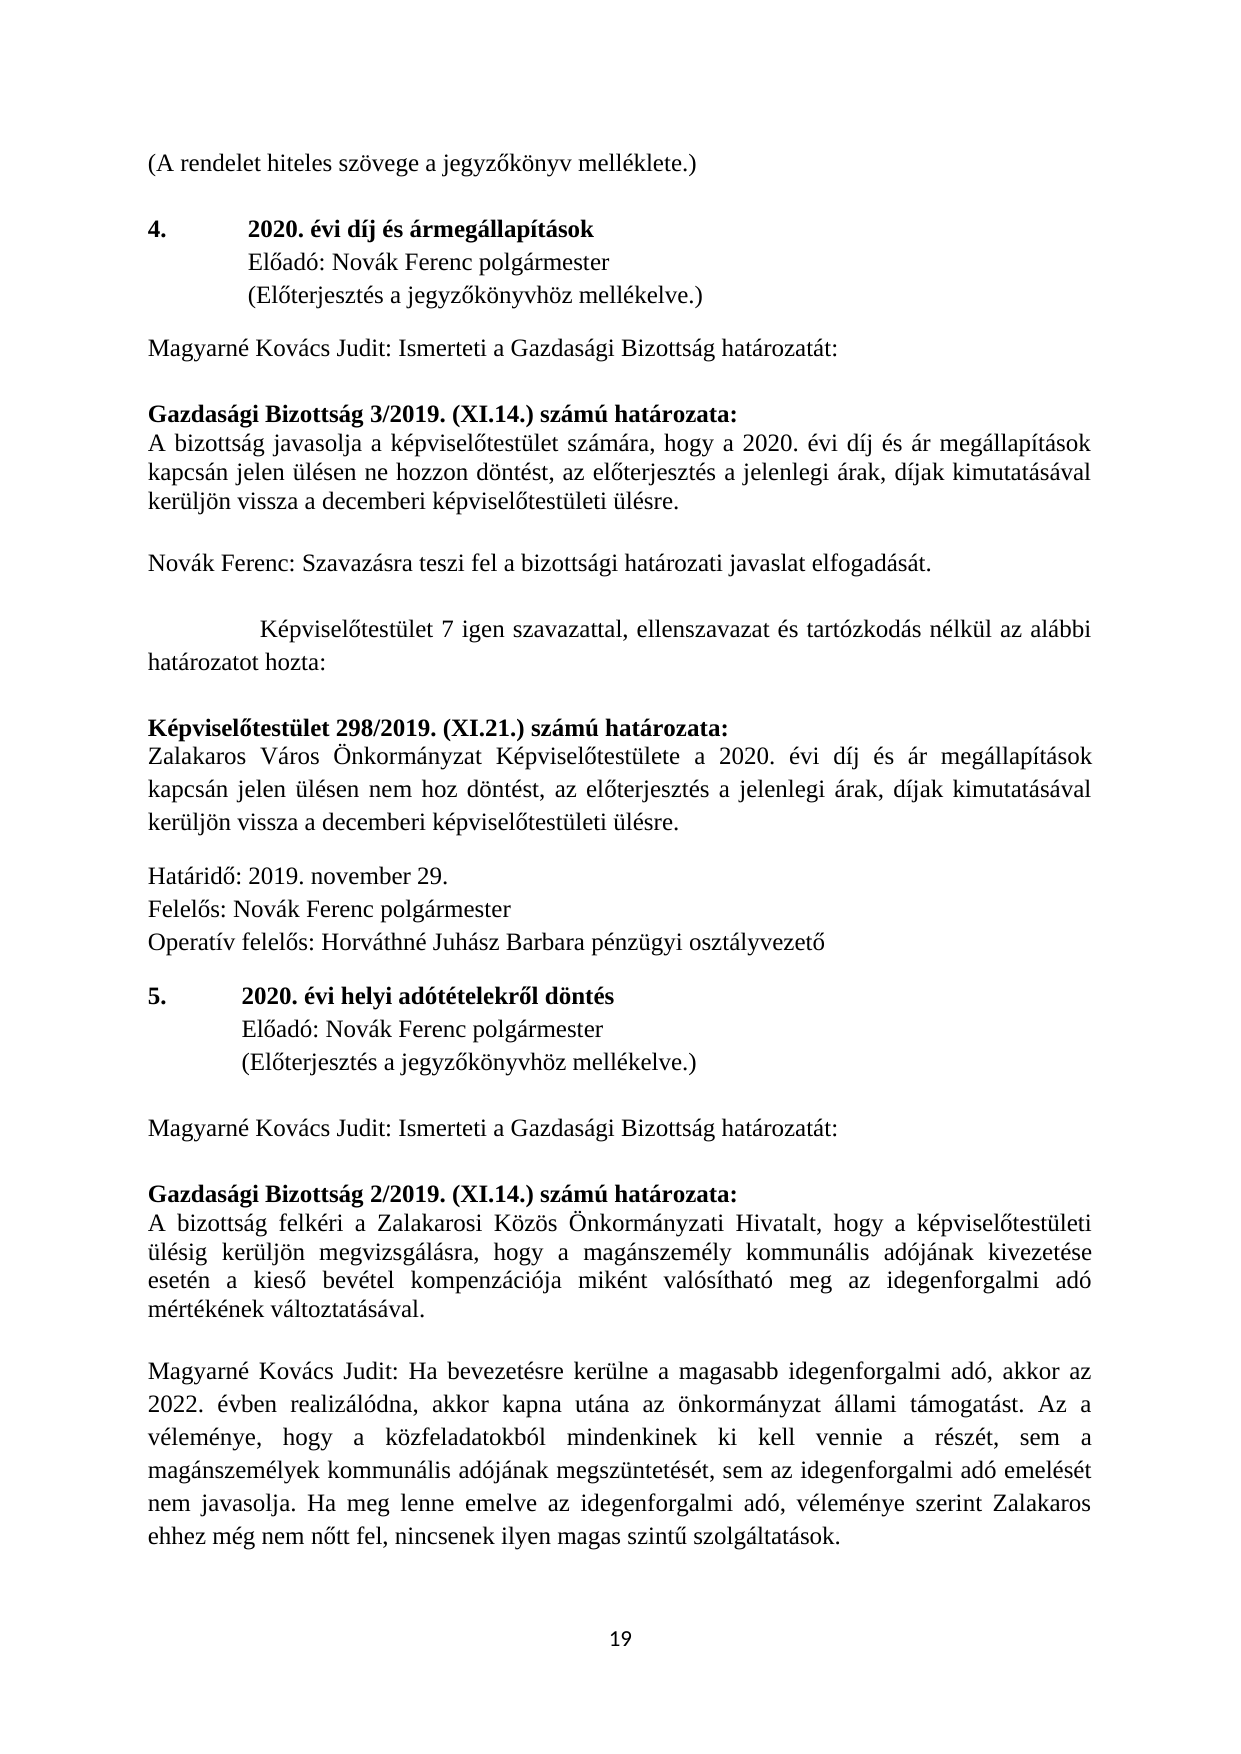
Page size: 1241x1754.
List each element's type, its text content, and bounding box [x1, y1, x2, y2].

text Zalakaros Város Önkormányzat Képviselőtestülete a 2020. évi díj és ár megállapítások kapcsán jelen ülésen nem hoz döntést, az előterjesztés a jelenlegi árak, díjak kimutatásával kerüljön vissza a decemberi képviselőtestületi ülésre. [148, 741, 1093, 836]
text Képviselőtestület 7 igen szavazattal, ellenszavazat és tartózkodás nélkül az alábbi határozatot hozta: [148, 614, 1093, 675]
text 4. 2020. évi díj és ármegállapítások Előadó: Novák Ferenc polgármester (Előterjesztés a jegyzőkönyvhöz mellékelve.) [148, 214, 1093, 308]
text A bizottság felkéri a Zalakarosi Közös Önkormányzati Hivatalt, hogy a képviselőtestületi ülésig kerüljön megvizsgálásra, hogy a magánszemély kommunális adójának kivezetése esetén a kieső bevétel kompenzációja miként valósítható meg az idegenforgalmi adó mértékének változtatásával. [148, 1208, 1093, 1323]
text Magyarné Kovács Judit: Ismerteti a Gazdasági Bizottság határozatát: [148, 333, 1093, 362]
text Magyarné Kovács Judit: Ha bevezetésre kerülne a magasabb idegenforgalmi adó, akkor az 2022. évben realizálódna, akkor kapna utána az önkormányzat állami támogatást. Az a véleménye, hogy a közfeladatokból mindenkinek ki kell vennie a részét, sem a magánszemélyek kommunális adójának megszüntetését, sem az idegenforgalmi adó emelését nem javasolja. Ha meg lenne emelve az idegenforgalmi adó, véleménye szerint Zalakaros ehhez még nem nőtt fel, nincsenek ilyen magas szintű szolgáltatások. [148, 1356, 1093, 1550]
text Magyarné Kovács Judit: Ismerteti a Gazdasági Bizottság határozatát: [148, 1113, 1093, 1142]
list Képviselőtestület 298/2019. (XI.21.) számú határozata: [148, 713, 1093, 741]
text Előadó: Novák Ferenc polgármester (Előterjesztés a jegyzőkönyvhöz mellékelve.) [148, 1014, 1093, 1076]
text A bizottság javasolja a képviselőtestület számára, hogy a 2020. évi díj és ár megállapítások kapcsán jelen ülésen ne hozzon döntést, az előterjesztés a jelenlegi árak, díjak kimutatásával kerüljön vissza a decemberi képviselőtestületi ülésre. [148, 428, 1093, 514]
text Határidő: 2019. november 29. Felelős: Novák Ferenc polgármester Operatív felelős: Horváthné Juhász Barbara pénzügyi osztályvezető [148, 861, 1093, 956]
text Gazdasági Bizottság 2/2019. (XI.14.) számú határozata: [148, 1179, 1093, 1208]
text Novák Ferenc: Szavazásra teszi fel a bizottsági határozati javaslat elfogadását. [148, 548, 1093, 576]
text Gazdasági Bizottság 3/2019. (XI.14.) számú határozata: [148, 399, 1093, 428]
text 5. 2020. évi helyi adótételekről döntés [148, 981, 1093, 1010]
text (A rendelet hiteles szövege a jegyzőkönyv melléklete.) [148, 148, 1093, 176]
